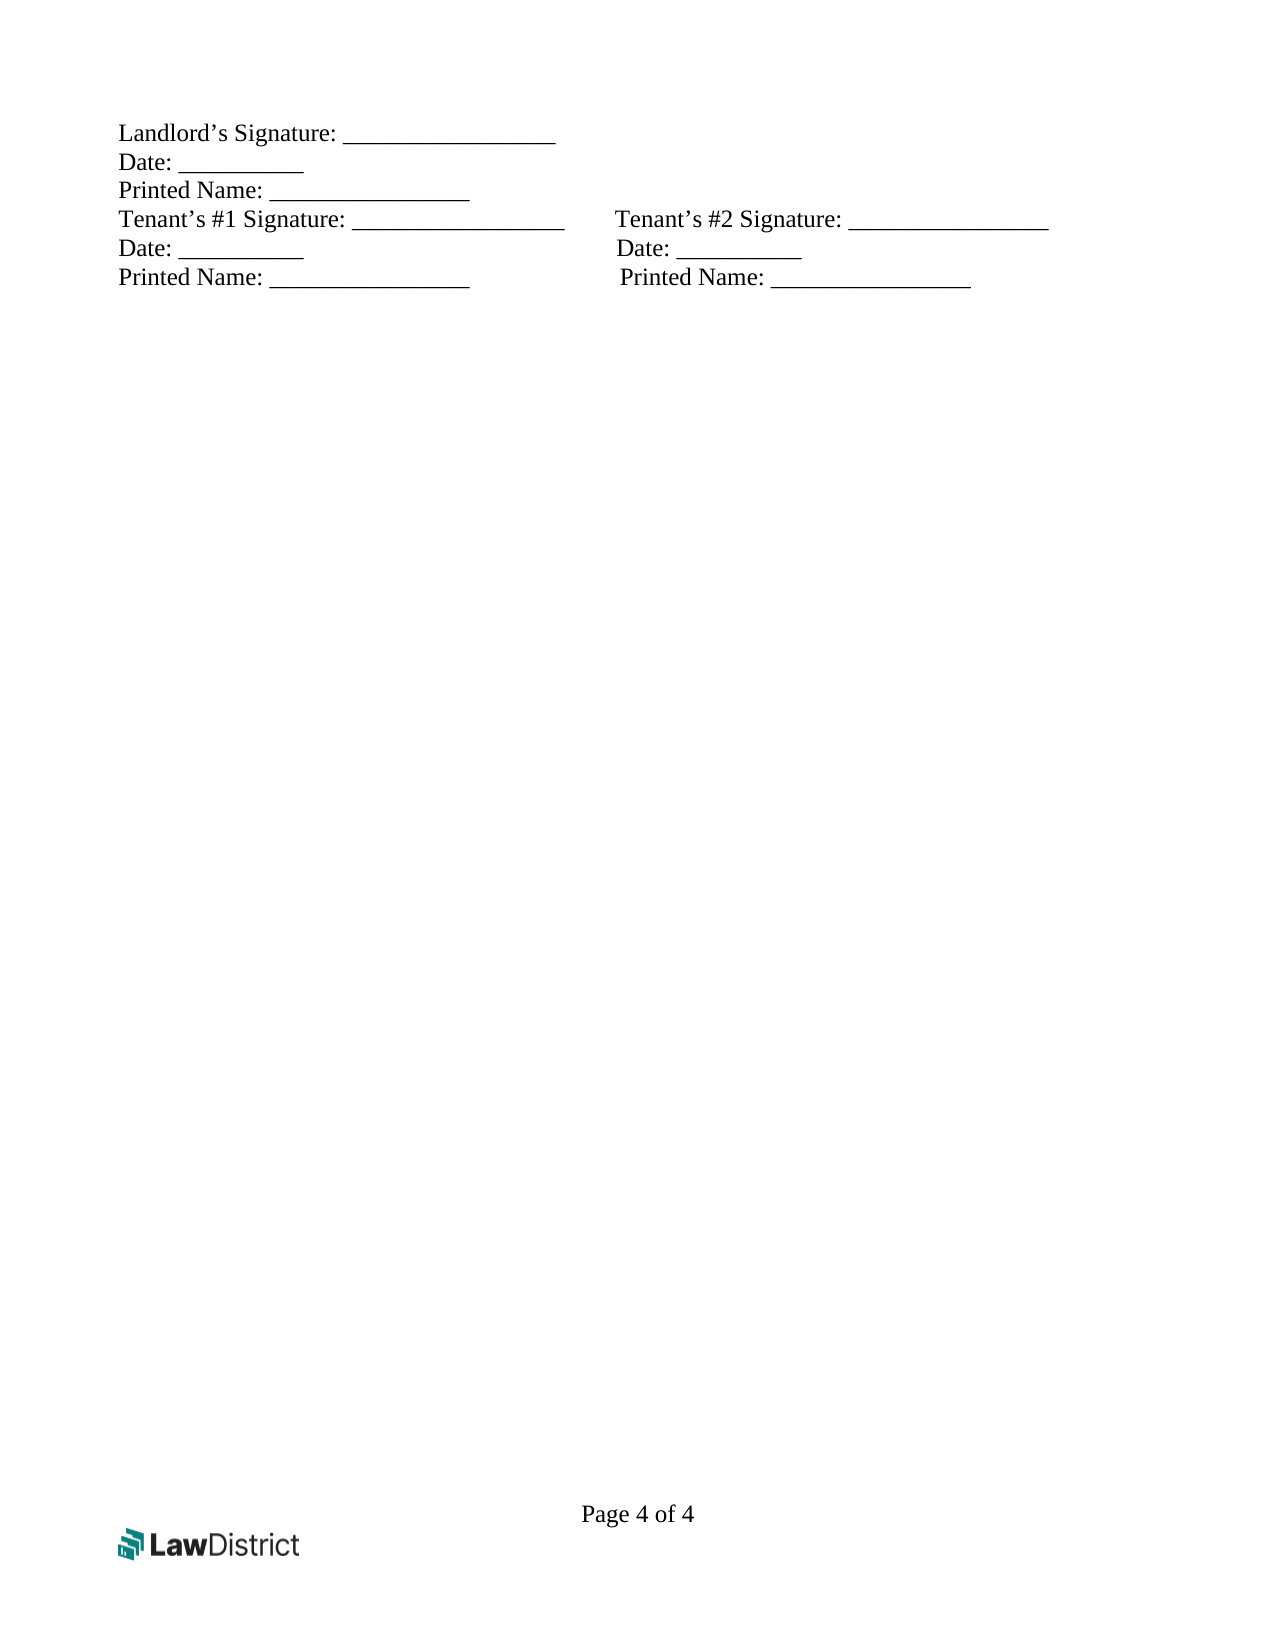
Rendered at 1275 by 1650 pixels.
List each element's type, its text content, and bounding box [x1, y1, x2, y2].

text Date: __________ [118, 147, 1157, 176]
text Date: __________ Date: __________ [118, 233, 1157, 262]
picture [118, 1527, 300, 1561]
text Tenant’s #1 Signature: _________________ Tenant’s #2 Signature: ________________ [118, 204, 1157, 233]
text Landlord’s Signature: _________________ [118, 118, 1157, 147]
text Printed Name: ________________ [118, 176, 1157, 204]
text Printed Name: ________________ Printed Name: ________________ [118, 262, 1157, 291]
